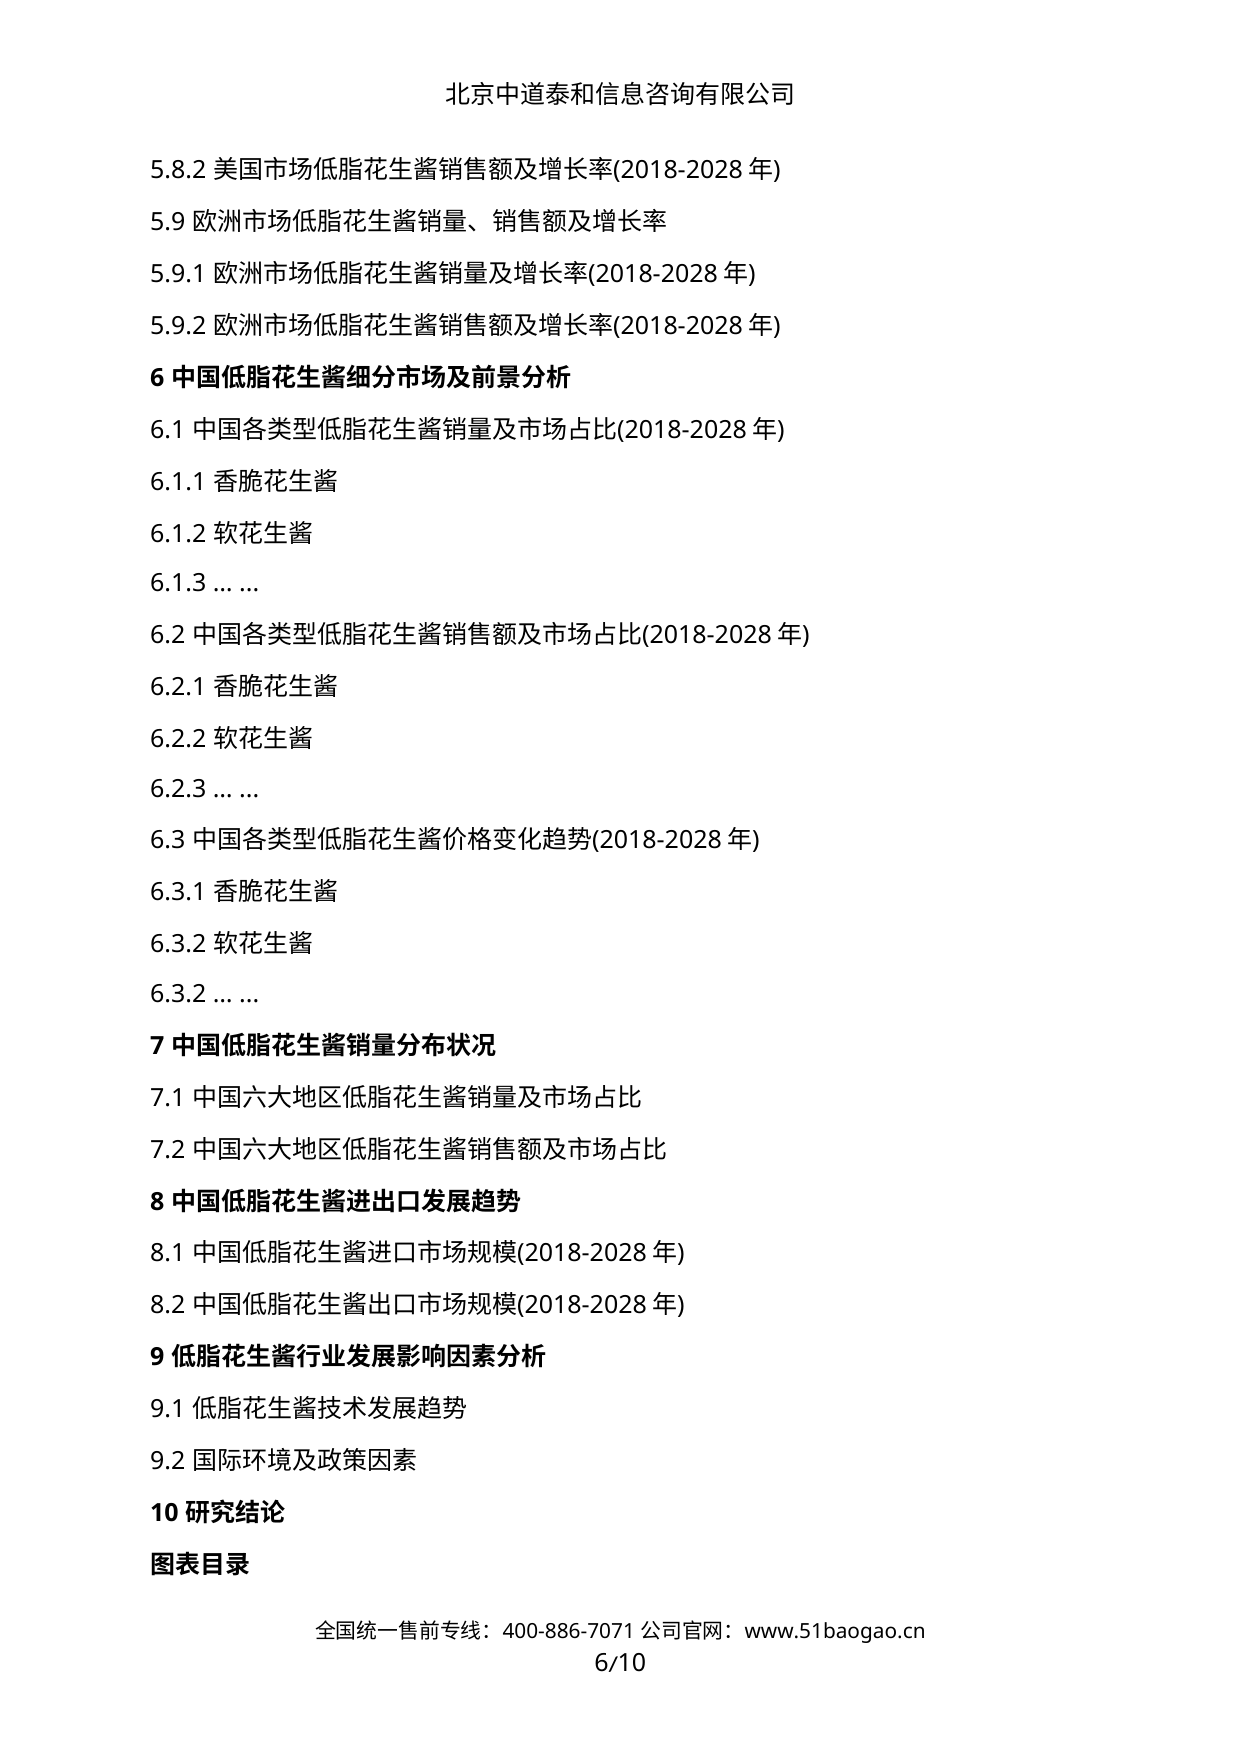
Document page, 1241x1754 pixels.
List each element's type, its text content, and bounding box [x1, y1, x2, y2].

text 6.1.2 软花生酱 [150, 513, 1090, 549]
text 6.3.1 香脆花生酱 [150, 872, 1090, 908]
text 6.2 中国各类型低脂花生酱销售额及市场占比(2018-2028年) [150, 615, 1090, 651]
text 9 低脂花生酱行业发展影响因素分析 [150, 1337, 1090, 1373]
text 8.1 中国低脂花生酱进口市场规模(2018-2028年) [150, 1233, 1090, 1269]
text 6.1.3 … ... [150, 565, 1090, 599]
text 6 中国低脂花生酱细分市场及前景分析 [150, 357, 1090, 394]
text 5.8.2 美国市场低脂花生酱销售额及增长率(2018-2028年) [150, 150, 1090, 186]
text 8 中国低脂花生酱进出口发展趋势 [150, 1181, 1090, 1217]
text 7.1 中国六大地区低脂花生酱销量及市场占比 [150, 1077, 1090, 1113]
text 5.9.2 欧洲市场低脂花生酱销售额及增长率(2018-2028年) [150, 306, 1090, 342]
text 7.2 中国六大地区低脂花生酱销售额及市场占比 [150, 1129, 1090, 1165]
text 6.2.1 香脆花生酱 [150, 667, 1090, 703]
text 图表目录 [150, 1544, 1090, 1580]
text 5.9 欧洲市场低脂花生酱销量、销售额及增长率 [150, 202, 1090, 238]
text 6.1.1 香脆花生酱 [150, 461, 1090, 497]
text 6.2.3 … ... [150, 770, 1090, 804]
text 10 研究结论 [150, 1492, 1090, 1528]
text 6.3.2 … ... [150, 976, 1090, 1010]
text 5.9.1 欧洲市场低脂花生酱销量及增长率(2018-2028年) [150, 254, 1090, 290]
text 7 中国低脂花生酱销量分布状况 [150, 1025, 1090, 1062]
text 8.2 中国低脂花生酱出口市场规模(2018-2028年) [150, 1285, 1090, 1321]
text 6.3.2 软花生酱 [150, 924, 1090, 960]
text 6.3 中国各类型低脂花生酱价格变化趋势(2018-2028年) [150, 820, 1090, 856]
text 6.1 中国各类型低脂花生酱销量及市场占比(2018-2028年) [150, 409, 1090, 446]
text 6.2.2 软花生酱 [150, 718, 1090, 755]
text 9.1 低脂花生酱技术发展趋势 [150, 1388, 1090, 1425]
text 9.2 国际环境及政策因素 [150, 1440, 1090, 1477]
